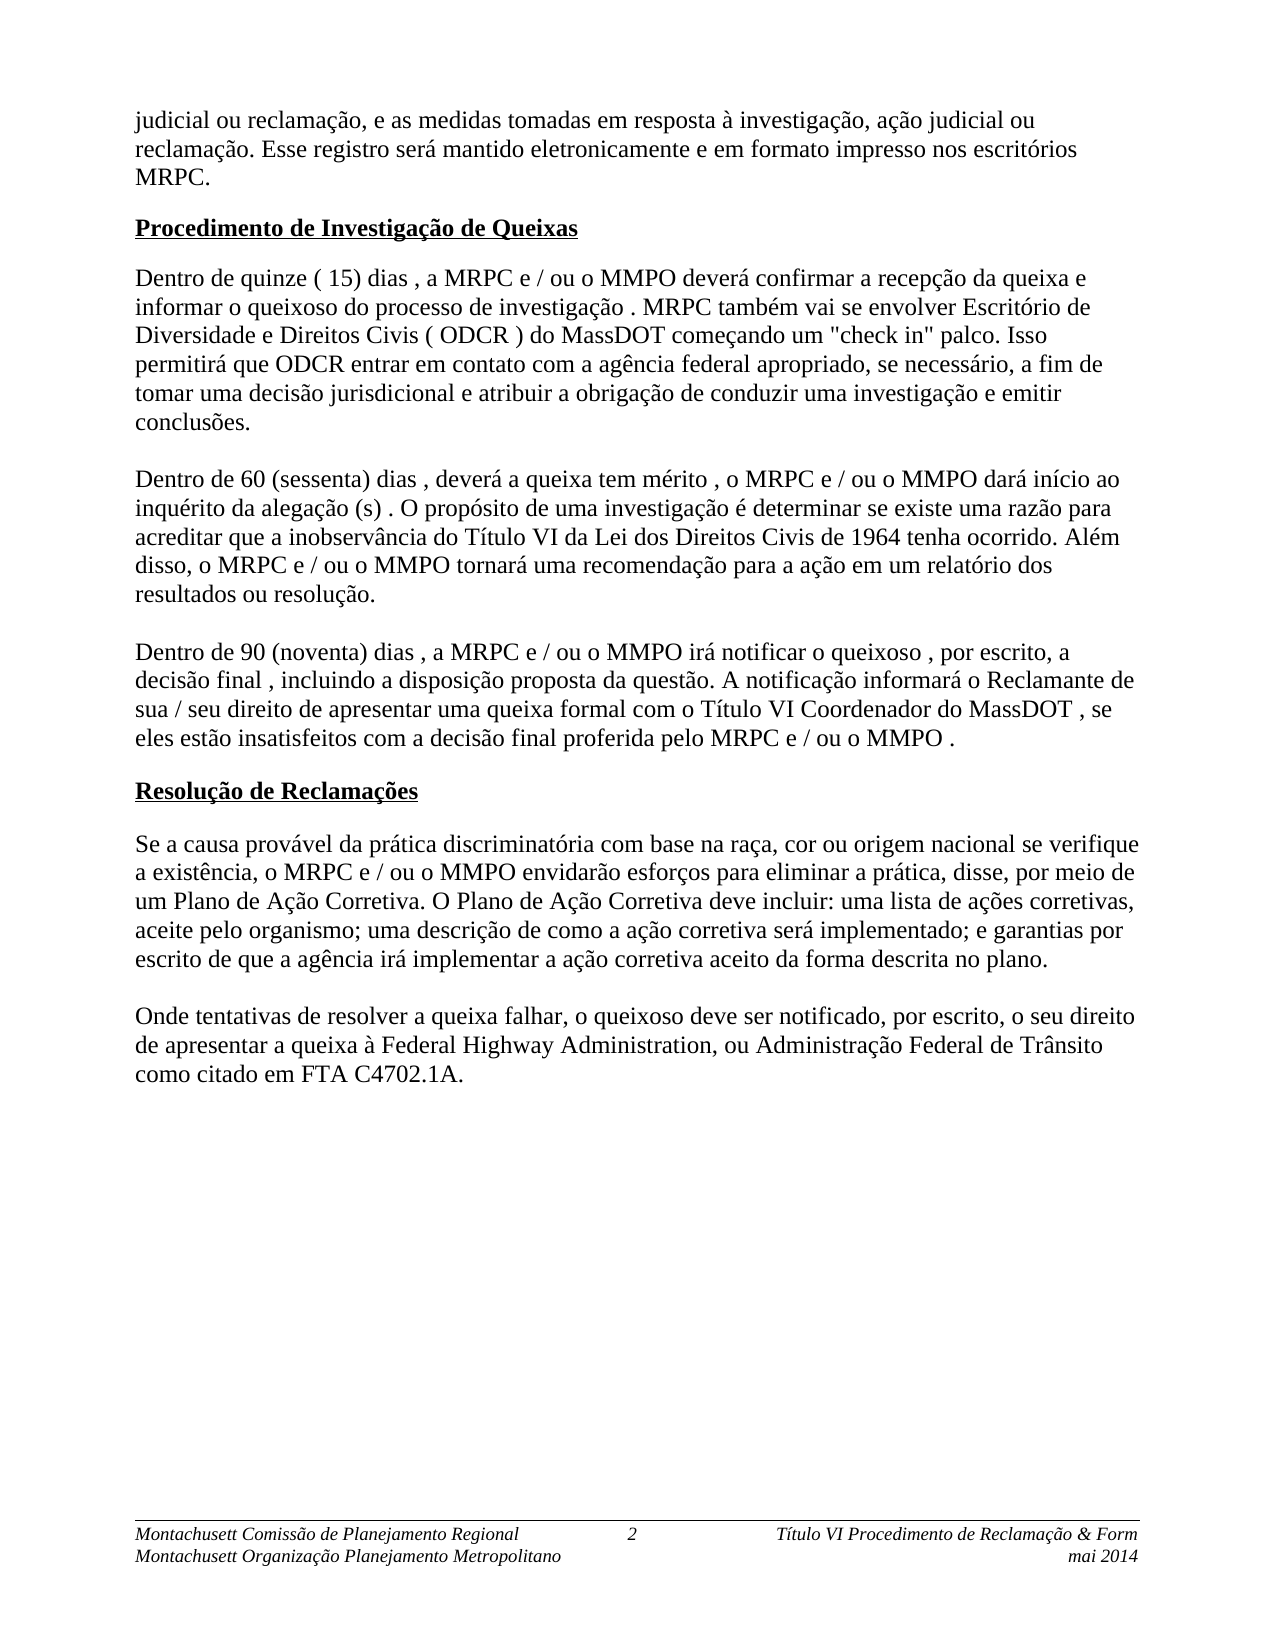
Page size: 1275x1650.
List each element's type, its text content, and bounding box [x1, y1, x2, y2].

text Se a causa provável da prática discriminatória com base na raça, cor ou origem nacional se verifique a existência, o MRPC e / ou o MMPO envidarão esforços para eliminar a prática, disse, por meio de um Plano de Ação Corretiva. O Plano de Ação Corretiva deve incluir: uma lista de ações corretivas, aceite pelo organismo; uma descrição de como a ação corretiva será implementado; e garantias por escrito de que a agência irá implementar a ação corretiva aceito da forma descrita no plano. [135, 829, 1140, 972]
text Onde tentativas de resolver a queixa falhar, o queixoso deve ser notificado, por escrito, o seu direito de apresentar a queixa à Federal Highway Administration, ou Administração Federal de Trânsito como citado em FTA C4702.1A. [135, 1001, 1140, 1087]
text Resolução de Reclamações [135, 776, 1140, 805]
text Dentro de quinze ( 15) dias , a MRPC e / ou o MMPO deverá confirmar a recepção da queixa e informar o queixoso do processo de investigação . MRPC também vai se envolver Escritório de Diversidade e Direitos Civis ( ODCR ) do MassDOT começando um "check in" palco. Isso permitirá que ODCR entrar em contato com a agência federal apropriado, se necessário, a fim de tomar uma decisão jurisdicional e atribuir a obrigação de conduzir uma investigação e emitir conclusões. [135, 263, 1140, 436]
text Dentro de 90 (noventa) dias , a MRPC e / ou o MMPO irá notificar o queixoso , por escrito, a decisão final , incluindo a disposição proposta da questão. A notificação informará o Reclamante de sua / seu direito de apresentar uma queixa formal com o Título VI Coordenador do MassDOT , se eles estão insatisfeitos com a decisão final proferida pelo MRPC e / ou o MMPO . [135, 637, 1140, 752]
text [135, 105, 1140, 191]
text Dentro de 60 (sessenta) dias , deverá a queixa tem mérito , o MRPC e / ou o MMPO dará início ao inquérito da alegação (s) . O propósito de uma investigação é determinar se existe uma razão para acreditar que a inobservância do Título VI da Lei dos Direitos Civis de 1964 tenha ocorrido. Além disso, o MRPC e / ou o MMPO tornará uma recomendação para a ação em um relatório dos resultados ou resolução. [135, 464, 1140, 608]
text Procedimento de Investigação de Queixas [135, 213, 1140, 242]
